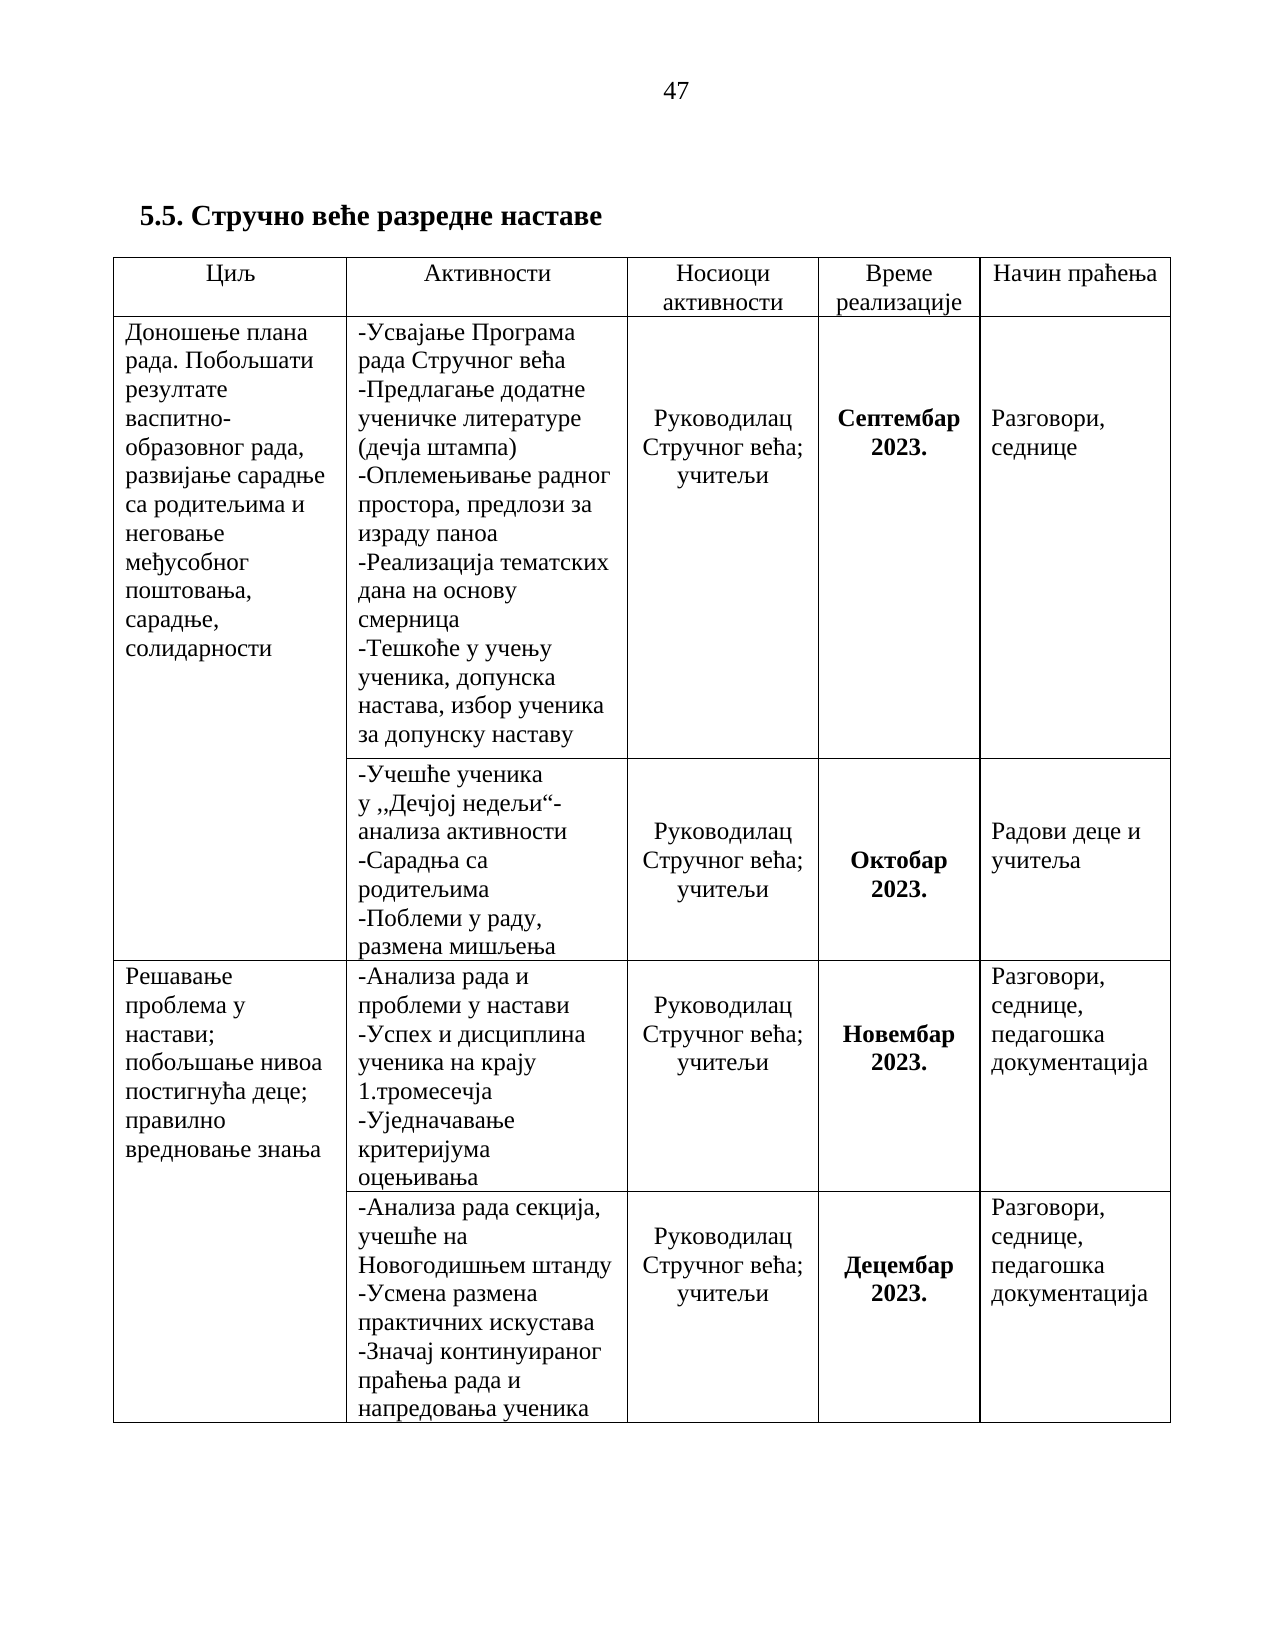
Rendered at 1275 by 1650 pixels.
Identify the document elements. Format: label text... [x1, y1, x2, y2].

table_header Време реализације [819, 258, 979, 316]
table_cell Руководилац Стручног већа; учитељи [628, 317, 818, 758]
table_cell Разговори, седнице [981, 317, 1170, 758]
table_cell Руководилац Стручног већа; учитељи [628, 961, 818, 1191]
table_cell -Анализа рада и проблеми у настави -Успех и дисциплина ученика на крају 1.тромесечја -Уједначавање критеријума оцењивања [347, 961, 627, 1191]
table_cell Руководилац Стручног већа; учитељи [628, 759, 818, 960]
table_cell Октобар 2023. [819, 759, 979, 960]
table_cell Решавање проблема у настави; побољшање нивоа постигнућа деце; правилно вредновање знања [114, 961, 346, 1422]
table_cell Септембар 2023. [819, 317, 979, 758]
table_header Носиоци активности [628, 258, 818, 316]
table_cell Децембар 2023. [819, 1192, 979, 1422]
table_cell -Анализа рада секција, учешће на Новогодишњем штанду -Усмена размена практичних искустава -Значај континуираног праћења рада и напредовања ученика [347, 1192, 627, 1422]
table_header Циљ [114, 258, 346, 316]
table_cell Доношење плана рада. Побољшати резултате васпитно-образовног рада, развијање сарадње са родитељима и неговање међусобног поштовања, сарадње, солидарности [114, 317, 346, 960]
table_cell -Усвајање Програма рада Стручног већа -Предлагање додатне ученичке литературе (дечја штампа) -Оплемењивање радног простора, предлози за израду паноа -Реализација тематских дана на основу смерница -Тешкоће у учењу ученика, допунска настава, избор ученика за допунску наставу [347, 317, 627, 758]
table_cell Разговори, седнице, педагошка документација [981, 961, 1170, 1191]
text 5.5. Стручно веће разредне наставе [139, 198, 1137, 231]
table_cell Радови деце и учитеља [981, 759, 1170, 960]
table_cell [981, 1192, 1170, 1422]
table_cell -Учешће ученика у ,,Дечјој недељи“-анализа активности -Сарадња са родитељима -Поблеми у раду, размена мишљења [347, 759, 627, 960]
table_cell Новембар 2023. [819, 961, 979, 1191]
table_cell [628, 1192, 818, 1422]
table_header Начин праћења [981, 258, 1170, 316]
table_header Активности [347, 258, 627, 316]
